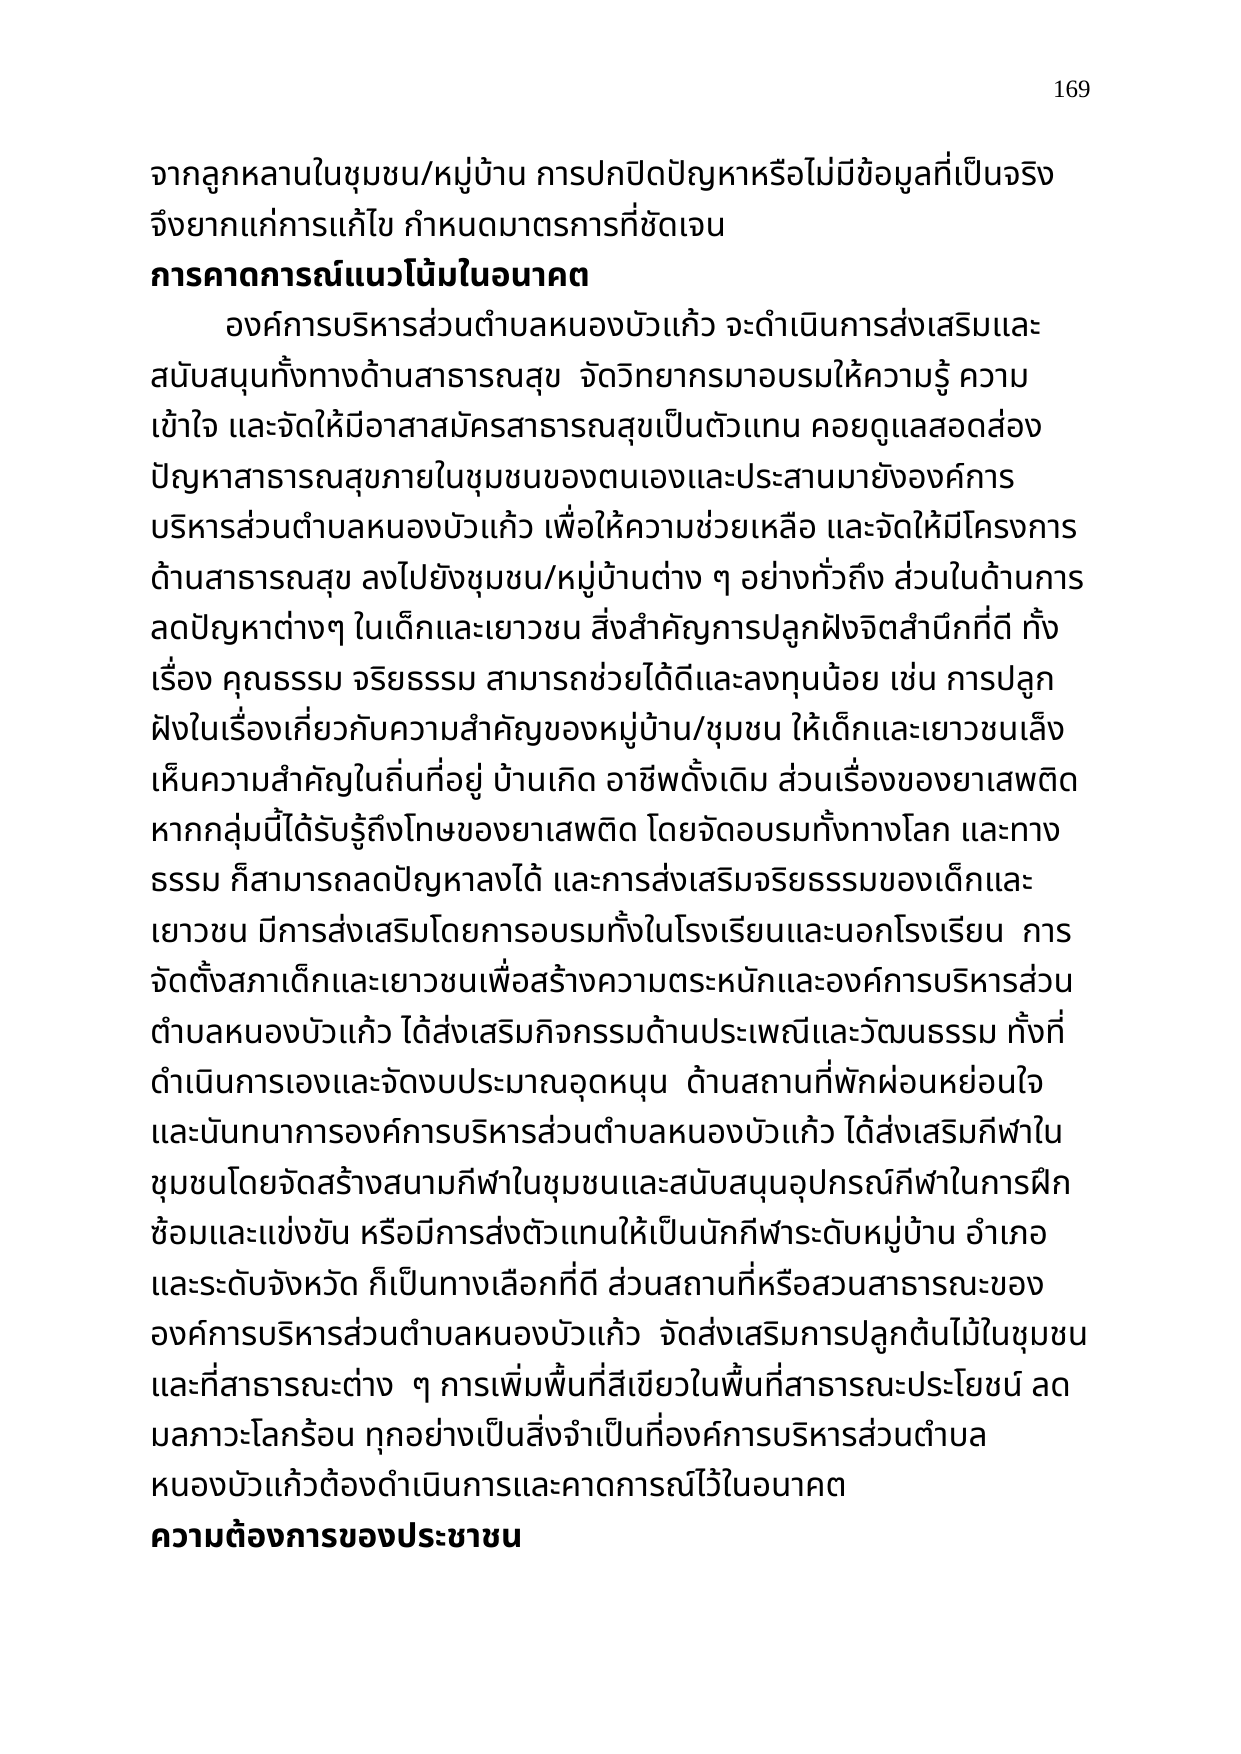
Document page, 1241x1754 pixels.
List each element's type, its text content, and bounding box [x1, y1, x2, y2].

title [150, 150, 1090, 251]
title องค์การบริหารส่วนตำบลหนองบัวแก้ว จะดำเนินการส่งเสริมและสนับสนุนทั้งทางด้านสาธารณสุข จัดวิทยากรมาอบรมให้ความรู้ ความเข้าใจ และจัดให้มีอาสาสมัครสาธารณสุขเป็นตัวแทน คอยดูแลสอดส่องปัญหาสาธารณสุขภายในชุมชนของตนเองและประสานมายังองค์การบริหารส่วนตำบลหนองบัวแก้ว เพื่อให้ความช่วยเหลือ และจัดให้มีโครงการด้านสาธารณสุข ลงไปยังชุมชน/หมู่บ้านต่าง ๆ อย่างทั่วถึง ส่วนในด้านการลดปัญหาต่างๆ ในเด็กและเยาวชน สิ่งสำคัญการปลูกฝังจิตสำนึกที่ดี ทั้งเรื่อง คุณธรรม จริยธรรม สามารถช่วยได้ดีและลงทุนน้อย เช่น การปลูกฝังในเรื่องเกี่ยวกับความสำคัญของหมู่บ้าน/ชุมชน ให้เด็กและเยาวชนเล็งเห็นความสำคัญในถิ่นที่อยู่ บ้านเกิด อาชีพดั้งเดิม ส่วนเรื่องของยาเสพติด หากกลุ่มนี้ได้รับรู้ถึงโทษของยาเสพติด โดยจัดอบรมทั้งทางโลก และทางธรรม ก็สามารถลดปัญหาลงได้ และการส่งเสริมจริยธรรมของเด็กและเยาวชน มีการส่งเสริมโดยการอบรมทั้งในโรงเรียนและนอกโรงเรียน การจัดตั้งสภาเด็กและเยาวชนเพื่อสร้างความตระหนักและองค์การบริหารส่วนตำบลหนองบัวแก้ว ได้ส่งเสริมกิจกรรมด้านประเพณีและวัฒนธรรม ทั้งที่ดำเนินการเองและจัดงบประมาณอุดหนุน ด้านสถานที่พักผ่อนหย่อนใจและนันทนาการองค์การบริหารส่วนตำบลหนองบัวแก้ว ได้ส่งเสริมกีฬาในชุมชนโดยจัดสร้างสนามกีฬาในชุมชนและสนับสนุนอุปกรณ์กีฬาในการฝึกซ้อมและแข่งขัน หรือมีการส่งตัวแทนให้เป็นนักกีฬาระดับหมู่บ้าน อำเภอ และระดับจังหวัด ก็เป็นทางเลือกที่ดี ส่วนสถานที่หรือสวนสาธารณะขององค์การบริหารส่วนตำบลหนองบัวแก้ว จัดส่งเสริมการปลูกต้นไม้ในชุมชนและที่สาธารณะต่าง ๆ การเพิ่มพื้นที่สีเขียวในพื้นที่สาธารณะประโยชน์ ลดมลภาวะโลกร้อน ทุกอย่างเป็นสิ่งจำเป็นที่องค์การบริหารส่วนตำบลหนองบัวแก้วต้องดำเนินการและคาดการณ์ไว้ในอนาคต [150, 301, 1090, 1512]
title การคาดการณ์แนวโน้มในอนาคต [150, 251, 1090, 301]
title ความต้องการของประชาชน [150, 1512, 1090, 1562]
